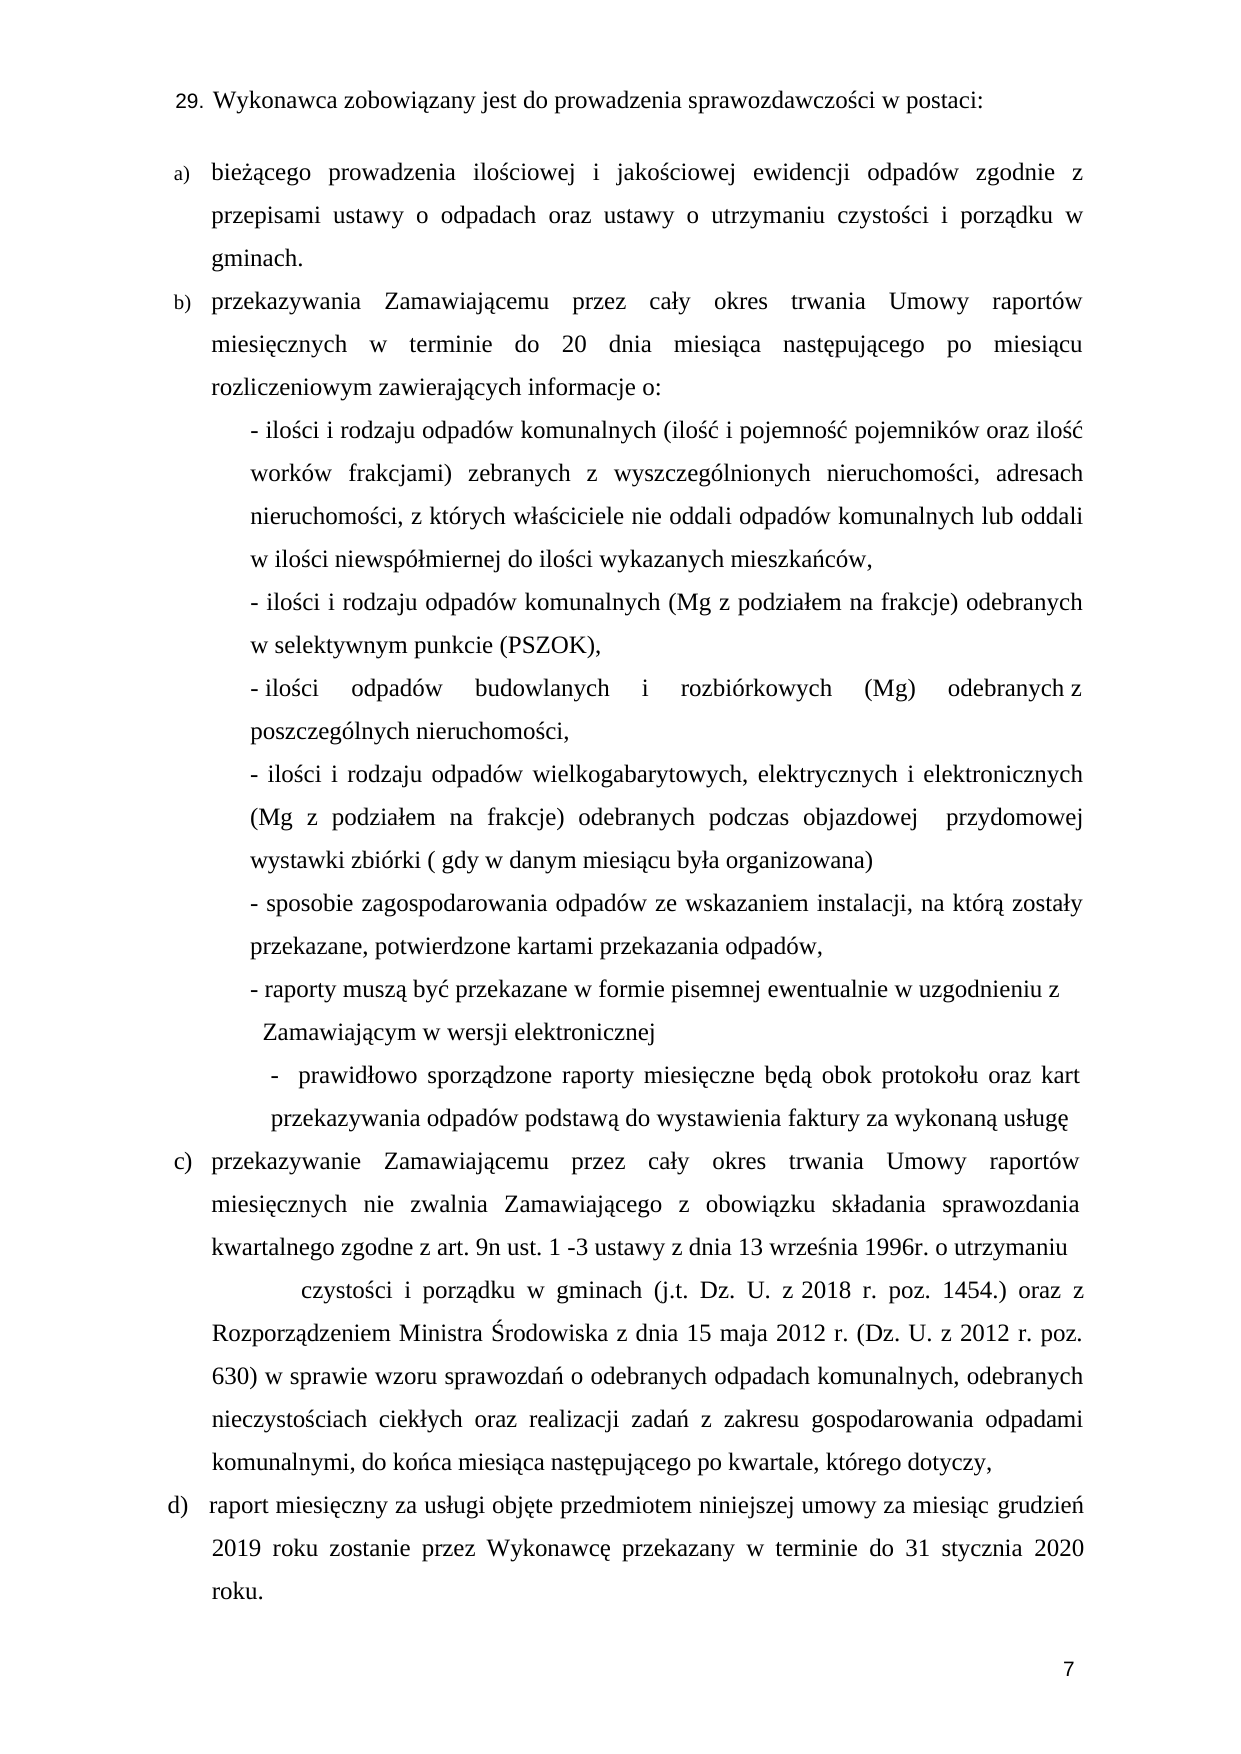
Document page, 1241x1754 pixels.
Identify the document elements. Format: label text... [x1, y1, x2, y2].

text - ilości i rodzaju odpadów wielkogabarytowych, elektrycznych i elektronicznych (Mg z podziałem na frakcje) odebranych podczas objazdowej przydomowej wystawki zbiórki ( gdy w danym miesiącu była organizowana) [250, 748, 1084, 877]
text - ilości odpadów budowlanych i rozbiórkowych (Mg) odebranych z poszczególnych nieruchomości, [250, 662, 1084, 748]
text - sposobie zagospodarowania odpadów ze wskazaniem instalacji, na którą zostały przekazane, potwierdzone kartami przekazania odpadów, [250, 877, 1084, 963]
text - ilości i rodzaju odpadów komunalnych (ilość i pojemność pojemników oraz ilość worków frakcjami) zebranych z wyszczególnionych nieruchomości, adresach nieruchomości, z których właściciele nie oddali odpadów komunalnych lub oddali w ilości niewspółmiernej do ilości wykazanych mieszkańców, [250, 404, 1084, 576]
list przekazywania Zamawiającemu przez cały okres trwania Umowy raportów miesięcznych w terminie do 20 dnia miesiąca następującego po miesiącu rozliczeniowym zawierających informacje o: [174, 275, 1083, 404]
text - raporty muszą być przekazane w formie pisemnej ewentualnie w uzgodnieniu z [212, 963, 1081, 1006]
list Wykonawca zobowiązany jest do prowadzenia sprawozdawczości w postaci: [175, 74, 1084, 117]
text Zamawiającym w wersji elektronicznej [212, 1006, 1081, 1049]
text d) raport miesięczny za usługi objęte przedmiotem niniejszej umowy za miesiąc grudzień 2019 roku zostanie przez Wykonawcę przekazany w terminie do 31 stycznia 2020 roku. [167, 1479, 1084, 1608]
text - prawidłowo sporządzone raporty miesięczne będą obok protokołu oraz kart przekazywania odpadów podstawą do wystawienia faktury za wykonaną usługę [212, 1049, 1081, 1135]
text - ilości i rodzaju odpadów komunalnych (Mg z podziałem na frakcje) odebranych w selektywnym punkcie (PSZOK), [250, 576, 1084, 662]
text czystości i porządku w gminach (j.t. Dz. U. z 2018 r. poz. 1454.) oraz z Rozporządzeniem Ministra Środowiska z dnia 15 maja 2012 r. (Dz. U. z 2012 r. poz. 630) w sprawie wzoru sprawozdań o odebranych odpadach komunalnych, odebranych nieczystościach ciekłych oraz realizacji zadań z zakresu gospodarowania odpadami komunalnymi, do końca miesiąca następującego po kwartale, którego dotyczy, [152, 1264, 1084, 1479]
text c) przekazywanie Zamawiającemu przez cały okres trwania Umowy raportów miesięcznych nie zwalnia Zamawiającego z obowiązku składania sprawozdania kwartalnego zgodne z art. 9n ust. 1 -3 ustawy z dnia 13 września 1996r. o utrzymaniu [174, 1135, 1080, 1264]
list bieżącego prowadzenia ilościowej i jakościowej ewidencji odpadów zgodnie z przepisami ustawy o odpadach oraz ustawy o utrzymaniu czystości i porządku w gminach. [174, 146, 1084, 275]
